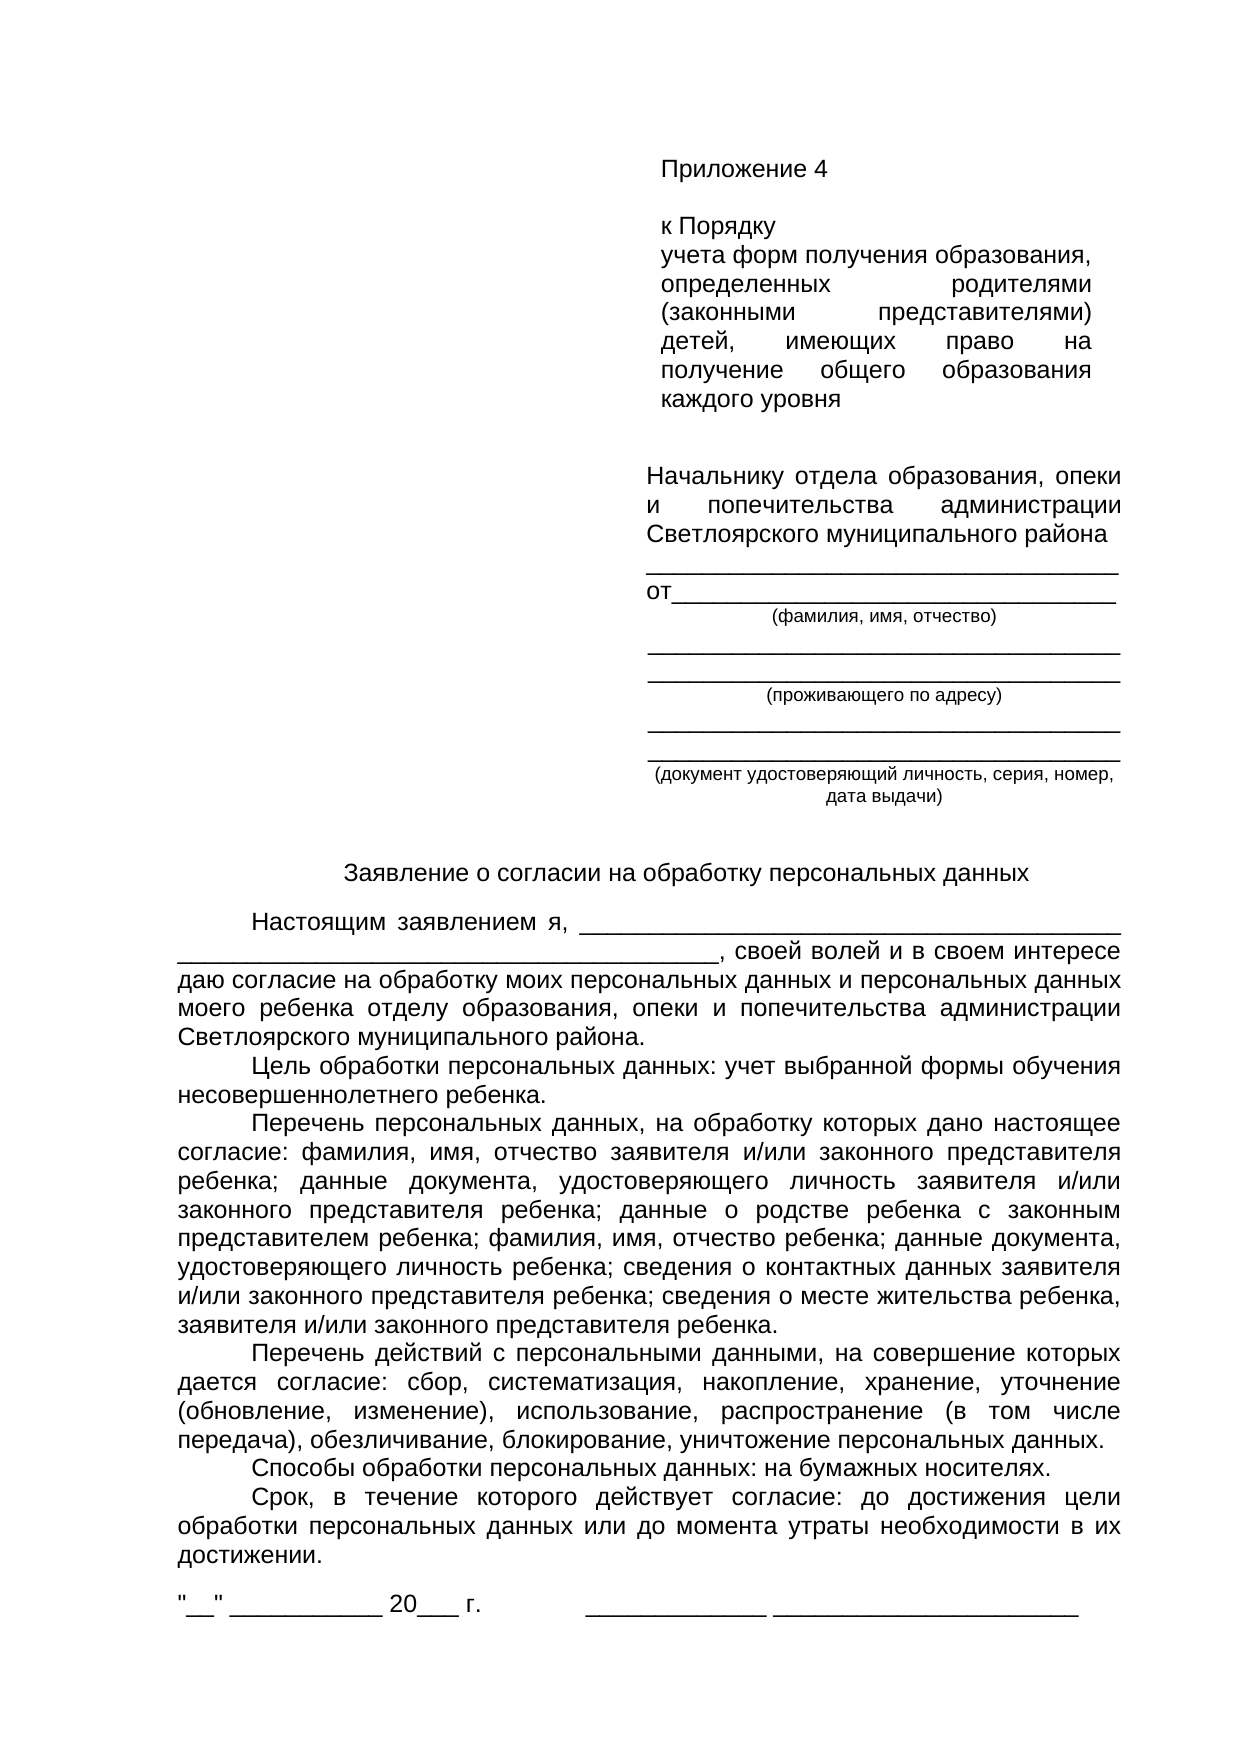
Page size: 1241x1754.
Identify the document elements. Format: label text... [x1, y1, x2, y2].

text Заявление о согласии на обработку персональных данных [177, 857, 1122, 886]
text Цель обработки персональных данных: учет выбранной формы обучения несовершеннолетнего ребенка. [177, 1051, 1122, 1108]
text Перечень действий с персональными данными, на совершение которых дается согласие: сбор, систематизация, накопление, хранение, уточнение (обновление, изменение), использование, распространение (в том числе передача), обезличивание, блокирование, уничтожение персональных данных. [177, 1338, 1122, 1453]
text Перечень персональных данных, на обработку которых дано настоящее согласие: фамилия, имя, отчество заявителя и/или законного представителя ребенка; данные документа, удостоверяющего личность заявителя и/или законного представителя ребенка; данные о родстве ребенка с законным представителем ребенка; фамилия, имя, отчество ребенка; данные документа, удостоверяющего личность ребенка; сведения о контактных данных заявителя и/или законного представителя ребенка; сведения о месте жительства ребенка, заявителя и/или законного представителя ребенка. [177, 1108, 1122, 1338]
text Срок, в течение которого действует согласие: до достижения цели обработки персональных данных или до момента утраты необходимости в их достижении. [177, 1482, 1122, 1568]
text Способы обработки персональных данных: на бумажных носителях. [177, 1453, 1122, 1482]
table_header Начальнику отдела образования, опеки и попечительства администрации Светлоярского муниципального района __________________________________ от________________________________ (фамилия, имя, отчество) ____________________________________________________________________ (проживающего по адресу) __________________________________ __________________________________ (документ удостоверяющий личность, серия, номер, дата выдачи) [635, 461, 1133, 806]
table_header Приложение 4 к Порядку учета форм получения образования, определенных родителями (законными представителями) детей, имеющих право на получение общего образования каждого уровня [649, 154, 1103, 412]
text "__" ___________ 20___ г. _____________ ______________________ [177, 1589, 1122, 1618]
text Настоящим заявлением я, _______________________________________ _______________________________________, своей волей и в своем интересе даю согласие на обработку моих персональных данных и персональных данных моего ребенка отделу образования, опеки и попечительства администрации Светлоярского муниципального района. [177, 907, 1122, 1051]
